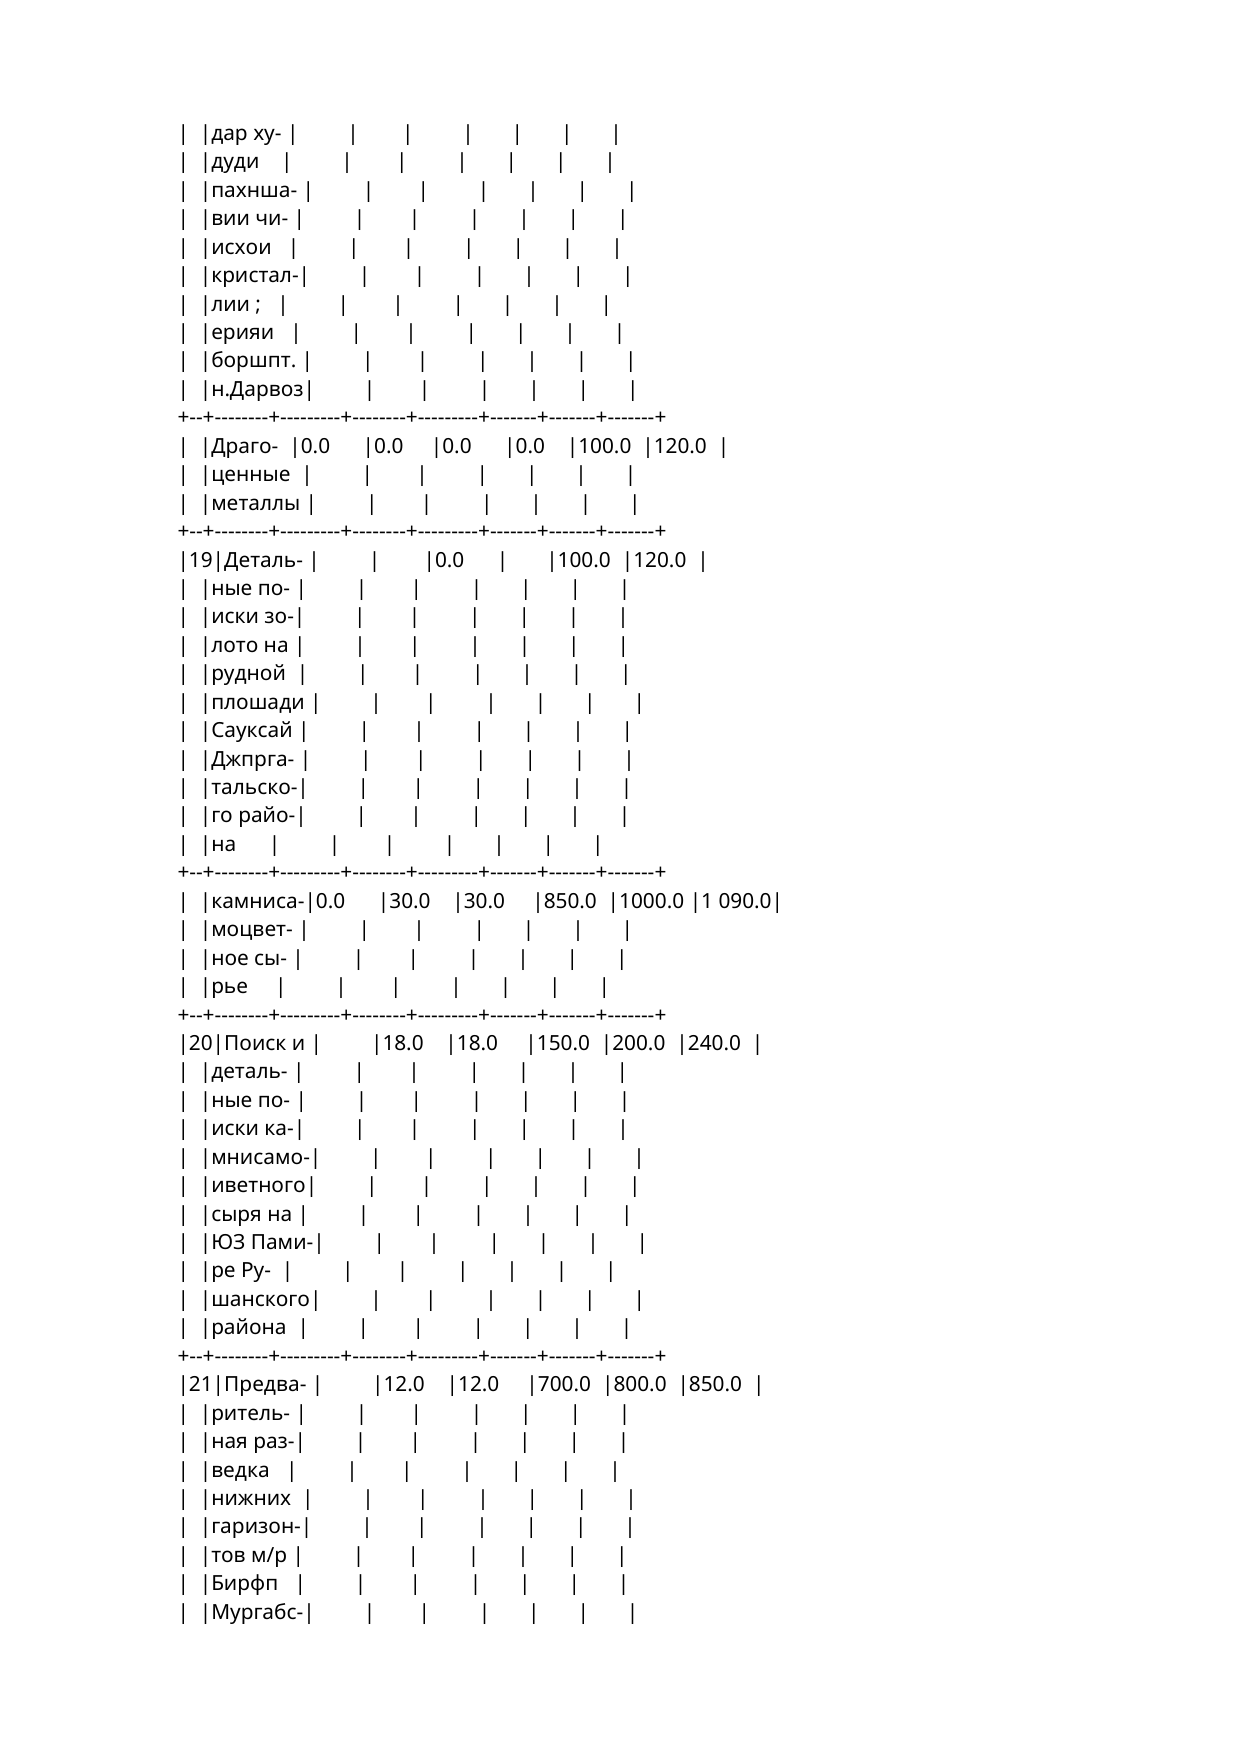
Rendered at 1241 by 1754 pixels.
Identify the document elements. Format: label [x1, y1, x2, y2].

text [177, 118, 1152, 1625]
